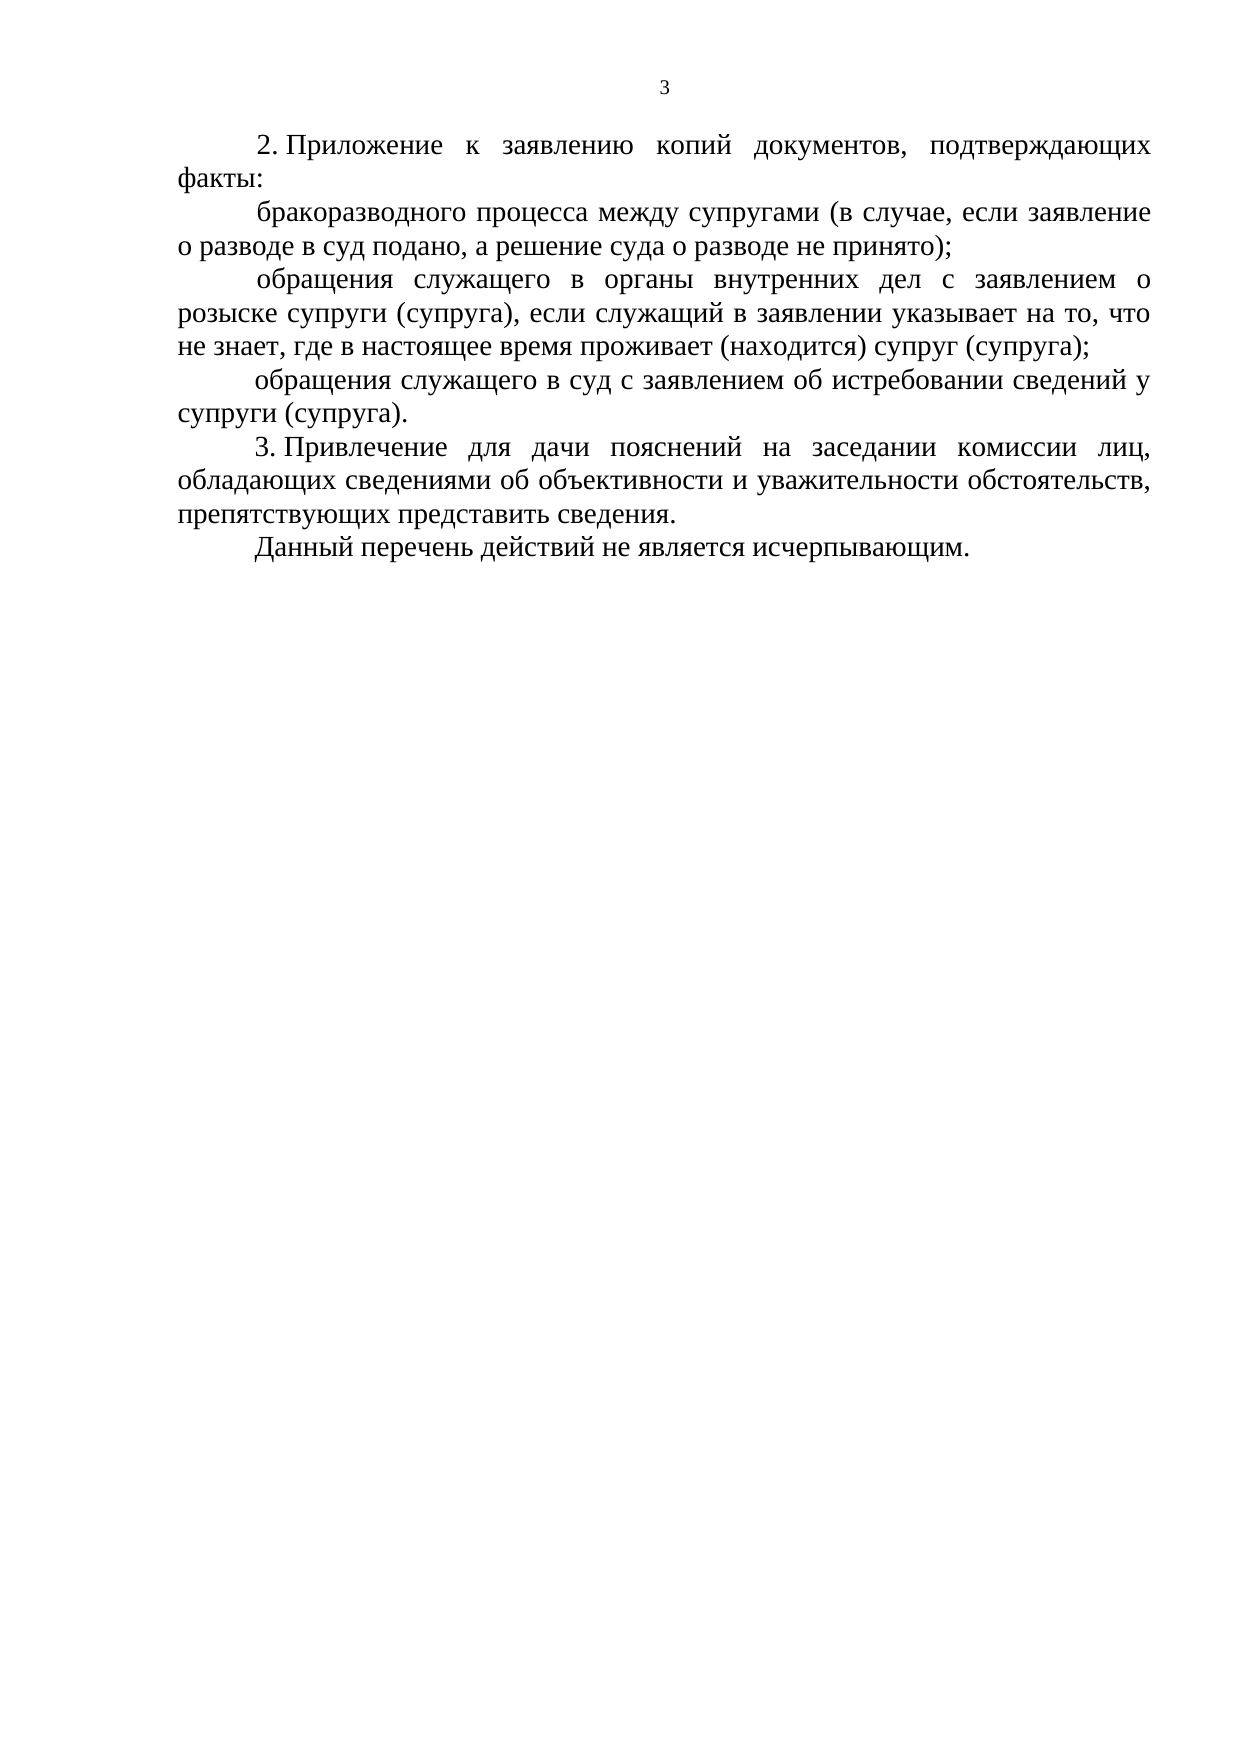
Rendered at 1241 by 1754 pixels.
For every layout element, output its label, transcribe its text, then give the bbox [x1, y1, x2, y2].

text Данный перечень действий не является исчерпывающим. [177, 529, 1152, 563]
text 2. Приложение к заявлению копий документов, подтверждающих факты: [177, 127, 1152, 194]
text обращения служащего в суд с заявлением об истребовании сведений у супруги (супруга). [177, 362, 1152, 429]
text 3. Привлечение для дачи пояснений на заседании комиссии лиц, обладающих сведениями об объективности и уважительности обстоятельств, препятствующих представить сведения. [177, 429, 1152, 529]
text обращения служащего в органы внутренних дел с заявлением о розыске супруги (супруга), если служащий в заявлении указывает на то, что не знает, где в настоящее время проживает (находится) супруг (супруга); [177, 261, 1152, 362]
text бракоразводного процесса между супругами (в случае, если заявление о разводе в суд подано, а решение суда о разводе не принято); [177, 194, 1152, 261]
